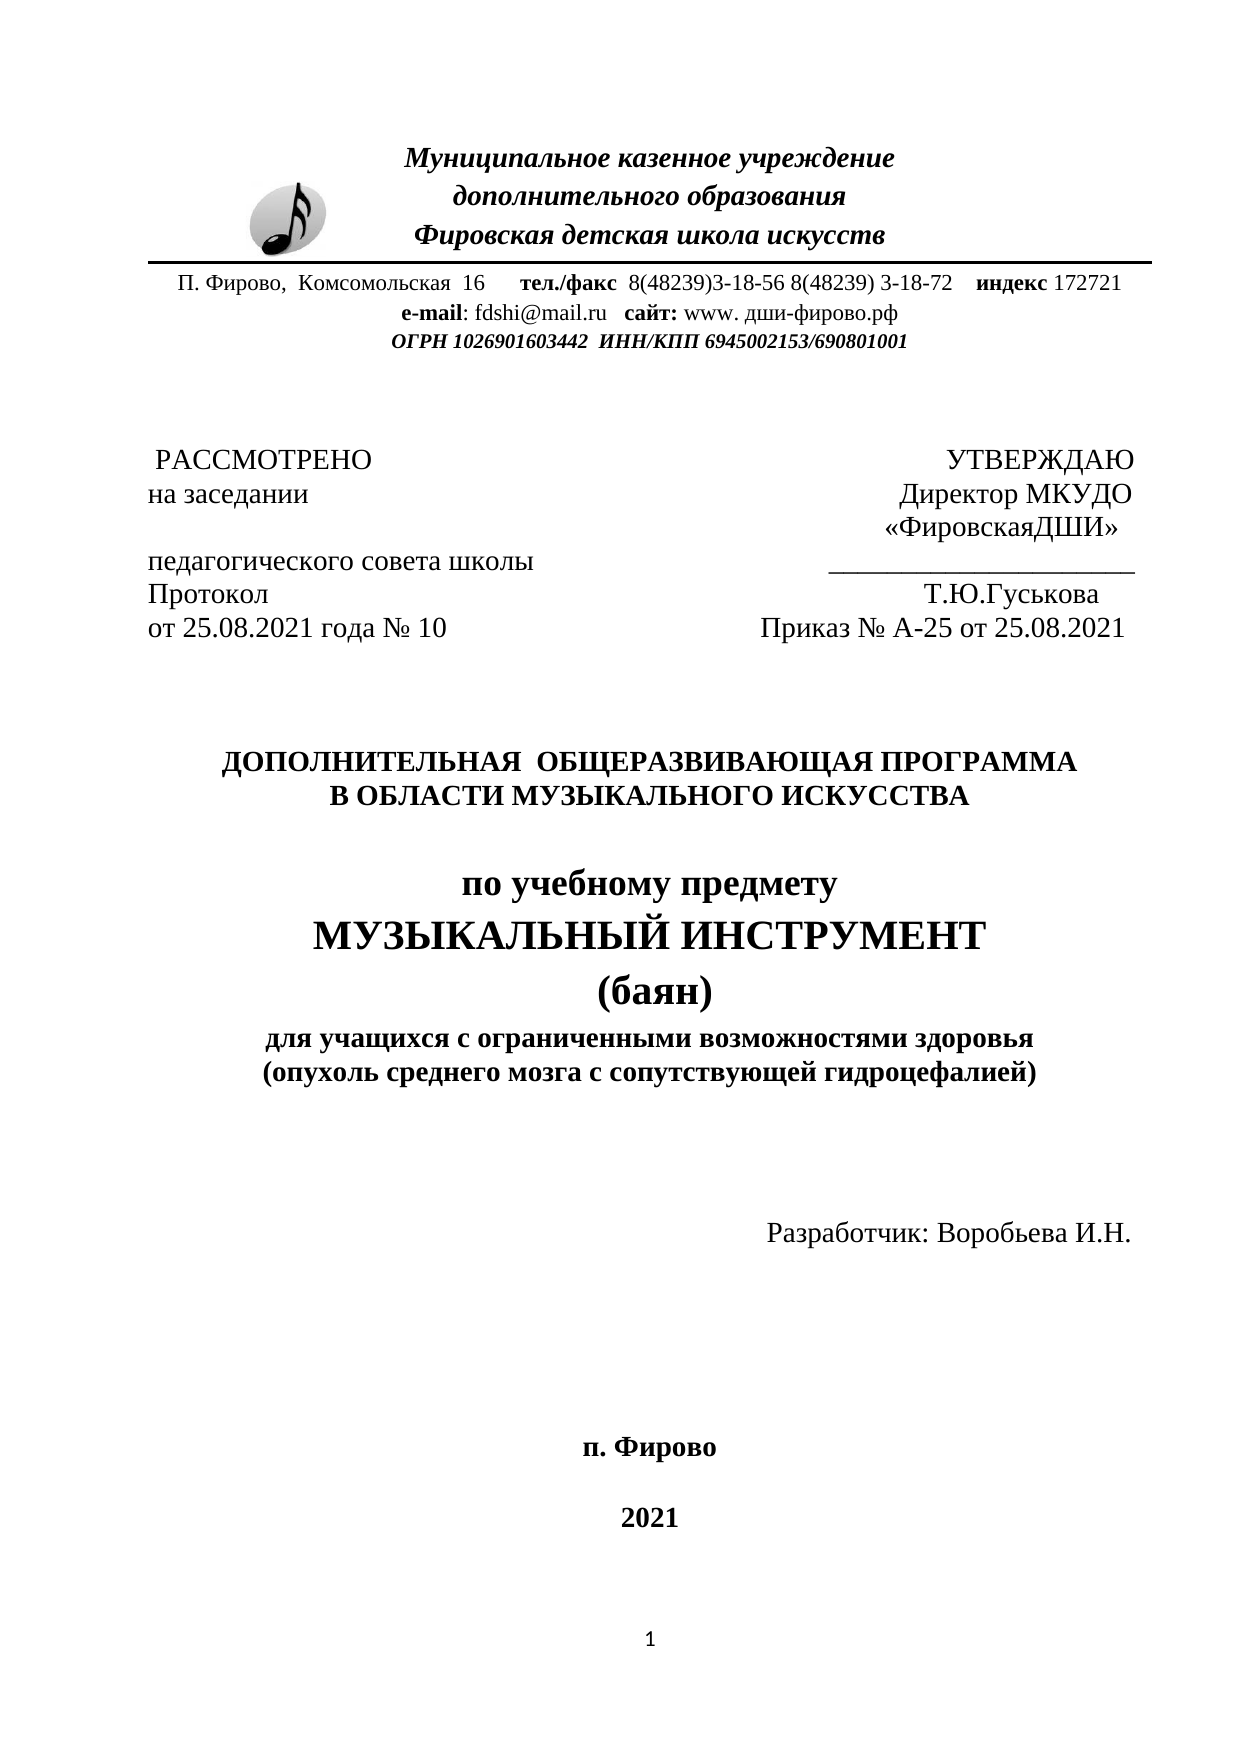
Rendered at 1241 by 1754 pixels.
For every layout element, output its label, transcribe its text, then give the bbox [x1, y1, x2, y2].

text дополнительного образования [148, 178, 1152, 212]
text 2021 [148, 1500, 1152, 1534]
subtitle (опухоль среднего мозга с сопутствующей гидроцефалией) [148, 1054, 1152, 1088]
text ОГРН 1026901603442 ИНН/КПП 6945002153/690801001 [148, 329, 1152, 353]
text Протокол Т.Ю.Гуськова [148, 576, 1152, 610]
text Фировская детская школа искусств [148, 217, 1152, 261]
text РАССМОТРЕНО УТВЕРЖДАЮ [148, 442, 1152, 476]
text МУЗЫКАЛЬНЫЙ ИНСТРУМЕНТ [148, 910, 1152, 958]
text П. Фирово, Комсомольская 16 тел./факс 8(48239)3-18-56 8(48239) 3-18-72 индекс 172721 [148, 269, 1152, 295]
text В ОБЛАСТИ МУЗЫКАЛЬНОГО ИСКУССТВА [148, 778, 1152, 811]
text ДОПОЛНИТЕЛЬНАЯ ОБЩЕРАЗВИВАЮЩАЯ ПРОГРАММА [148, 744, 1152, 778]
text е-mail: fdshi@mail.ru сайт: www. дши-фирово.рф [148, 299, 1152, 326]
text от 25.08.2021 года № 10 Приказ № А-25 от 25.08.2021 [148, 610, 1152, 643]
text «ФировскаяДШИ» [148, 509, 1152, 543]
text Муниципальное казенное учреждение [148, 140, 1152, 173]
text Разработчик: Воробьева И.Н. [148, 1216, 1152, 1249]
text п. Фирово [148, 1429, 1152, 1462]
text по учебному предмету [148, 861, 1152, 904]
text педагогического совета школы _____________________ [148, 543, 1152, 576]
text (баян) [148, 965, 1152, 1013]
subtitle для учащихся с ограниченными возможностями здоровья [148, 1021, 1152, 1054]
text на заседании Директор МКУДО [148, 476, 1152, 509]
